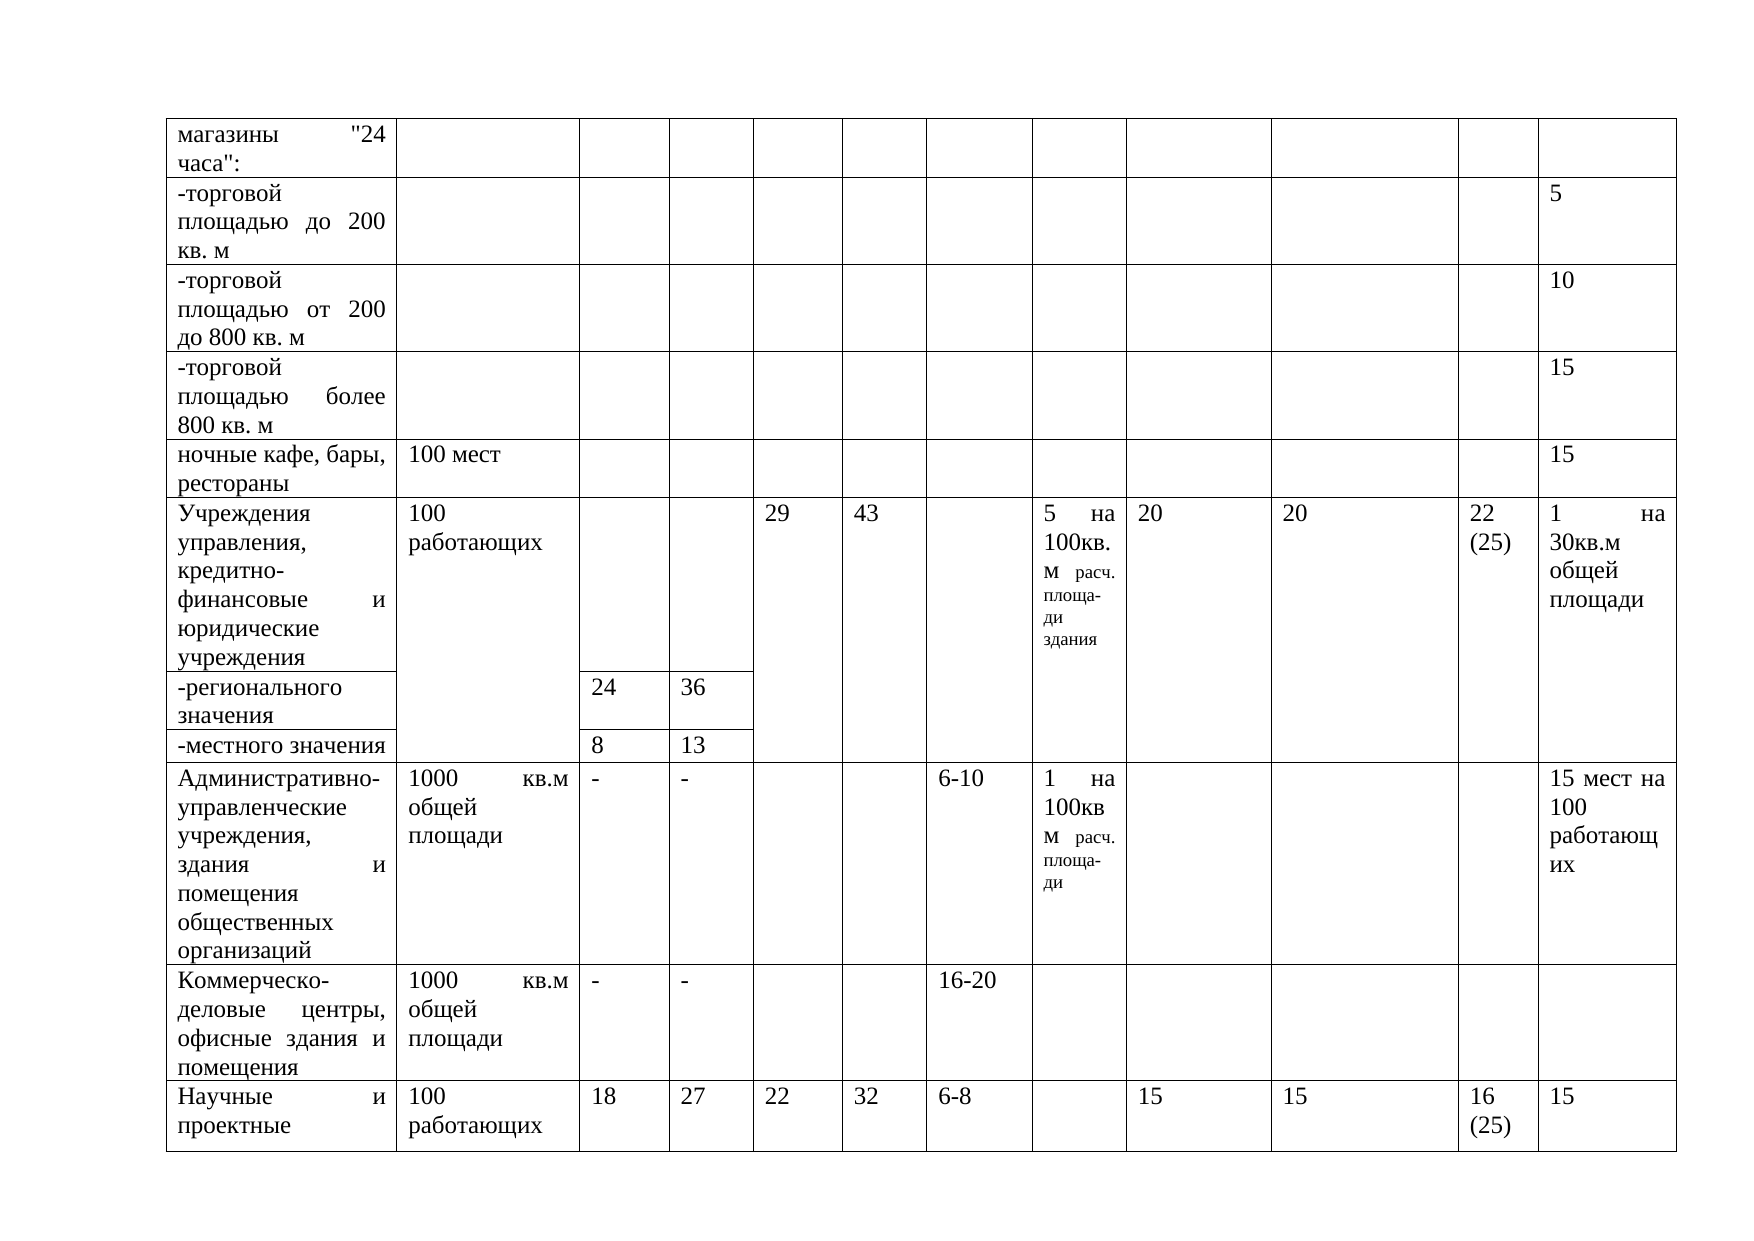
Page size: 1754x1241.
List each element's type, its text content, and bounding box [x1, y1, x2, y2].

table_cell 22 [754, 1081, 842, 1151]
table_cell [397, 119, 579, 177]
table_cell [670, 352, 753, 438]
table_cell [1272, 119, 1458, 177]
table_cell [843, 265, 926, 351]
table_cell [1272, 763, 1458, 964]
table_cell 20 [1127, 498, 1271, 762]
table_cell [1272, 178, 1458, 264]
table_cell -торговой площадью более 800 кв. м [167, 352, 396, 438]
table_cell [927, 178, 1032, 264]
table_cell [580, 265, 669, 351]
table_cell 15 [1127, 1081, 1271, 1151]
table_cell 10 [1539, 265, 1676, 351]
table_cell 22 (25) [1459, 498, 1538, 762]
table_cell 13 [670, 730, 753, 762]
table_cell [1033, 1081, 1126, 1151]
table_cell 6-10 [927, 763, 1032, 964]
table_cell [1459, 265, 1538, 351]
table_cell [927, 352, 1032, 438]
table_cell 18 [580, 1081, 669, 1151]
table_cell [580, 498, 669, 671]
table_cell [927, 440, 1032, 497]
table_cell [754, 178, 842, 264]
table_cell [1459, 178, 1538, 264]
table_cell 15 [1272, 1081, 1458, 1151]
table_cell [670, 265, 753, 351]
table_cell 1000 кв.м общей площади [397, 965, 579, 1080]
table_cell 29 [754, 498, 842, 762]
table_cell [843, 178, 926, 264]
table_cell -местного значения [167, 730, 396, 762]
table_cell Учреждения управления, кредитно-финансовые и юридические учреждения [167, 498, 396, 671]
table_cell [843, 440, 926, 497]
table_cell [670, 119, 753, 177]
table_cell [754, 265, 842, 351]
table_cell [1033, 119, 1126, 177]
table_cell 100 работающих [397, 1081, 579, 1151]
table_cell [843, 352, 926, 438]
table_cell - [580, 965, 669, 1080]
table_cell 27 [670, 1081, 753, 1151]
table_cell 15 [1539, 1081, 1676, 1151]
table_cell [843, 119, 926, 177]
table_cell 1 на 30кв.м общей площади [1539, 498, 1676, 762]
table_cell Коммерческо-деловые центры, офисные здания и помещения [167, 965, 396, 1080]
table_cell 43 [843, 498, 926, 762]
table_cell [580, 178, 669, 264]
table_cell 6-8 [927, 1081, 1032, 1151]
table_cell [1459, 763, 1538, 964]
table_cell [1127, 119, 1271, 177]
table_cell [1127, 352, 1271, 438]
table_cell [397, 352, 579, 438]
table_cell 36 [670, 672, 753, 729]
table_cell 5 [1539, 178, 1676, 264]
table_cell [1539, 119, 1676, 177]
table_cell [1272, 352, 1458, 438]
table_cell [580, 119, 669, 177]
table_cell [397, 265, 579, 351]
table_cell [927, 498, 1032, 762]
table_cell [580, 440, 669, 497]
table_cell [754, 763, 842, 964]
table_cell [1272, 265, 1458, 351]
table_cell [843, 763, 926, 964]
table_cell [1127, 178, 1271, 264]
table_cell [927, 119, 1032, 177]
table_cell [670, 178, 753, 264]
table_cell 5 на 100кв.м расч. площа-ди здания [1033, 498, 1126, 762]
table_cell -регионального значения [167, 672, 396, 729]
table_cell 16 (25) [1459, 1081, 1538, 1151]
table_cell 15 мест на 100 работающих [1539, 763, 1676, 964]
table_cell - [670, 965, 753, 1080]
table_cell [843, 965, 926, 1080]
table_cell [1272, 965, 1458, 1080]
table_cell [670, 440, 753, 497]
table_cell [1539, 965, 1676, 1080]
table_cell [754, 440, 842, 497]
table_cell - [580, 763, 669, 964]
table_cell 100 мест [397, 440, 579, 497]
table_cell [1459, 352, 1538, 438]
table_cell [580, 352, 669, 438]
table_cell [167, 119, 396, 177]
table_cell [397, 178, 579, 264]
table_cell 1 на 100квм расч. площа-ди [1033, 763, 1126, 964]
table_cell ночные кафе, бары, рестораны [167, 440, 396, 497]
table_cell [1033, 265, 1126, 351]
table_cell [754, 119, 842, 177]
table_cell 32 [843, 1081, 926, 1151]
table_cell [1127, 965, 1271, 1080]
table_cell Административно-управленческие учреждения, здания и помещения общественных организаций [167, 763, 396, 964]
table_cell [1459, 119, 1538, 177]
table_cell [1459, 965, 1538, 1080]
table_cell 15 [1539, 440, 1676, 497]
table_cell 15 [1539, 352, 1676, 438]
table_cell [927, 265, 1032, 351]
table_cell - [670, 763, 753, 964]
table_cell 16-20 [927, 965, 1032, 1080]
table_cell [1127, 265, 1271, 351]
table_cell [754, 965, 842, 1080]
table_cell [1127, 763, 1271, 964]
table_cell [1459, 440, 1538, 497]
table_cell [1033, 965, 1126, 1080]
table_cell [1033, 178, 1126, 264]
table_cell 8 [580, 730, 669, 762]
table_cell [1272, 440, 1458, 497]
table_cell [1127, 440, 1271, 497]
table_cell -торговой площадью от 200 до 800 кв. м [167, 265, 396, 351]
table_cell 100 работающих [397, 498, 579, 762]
table_cell 20 [1272, 498, 1458, 762]
table_cell [1033, 440, 1126, 497]
table_cell [1033, 352, 1126, 438]
table_cell [670, 498, 753, 671]
table_cell 24 [580, 672, 669, 729]
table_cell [167, 1081, 396, 1151]
table_cell -торговой площадью до 200 кв. м [167, 178, 396, 264]
table_cell 1000 кв.м общей площади [397, 763, 579, 964]
table_cell [754, 352, 842, 438]
